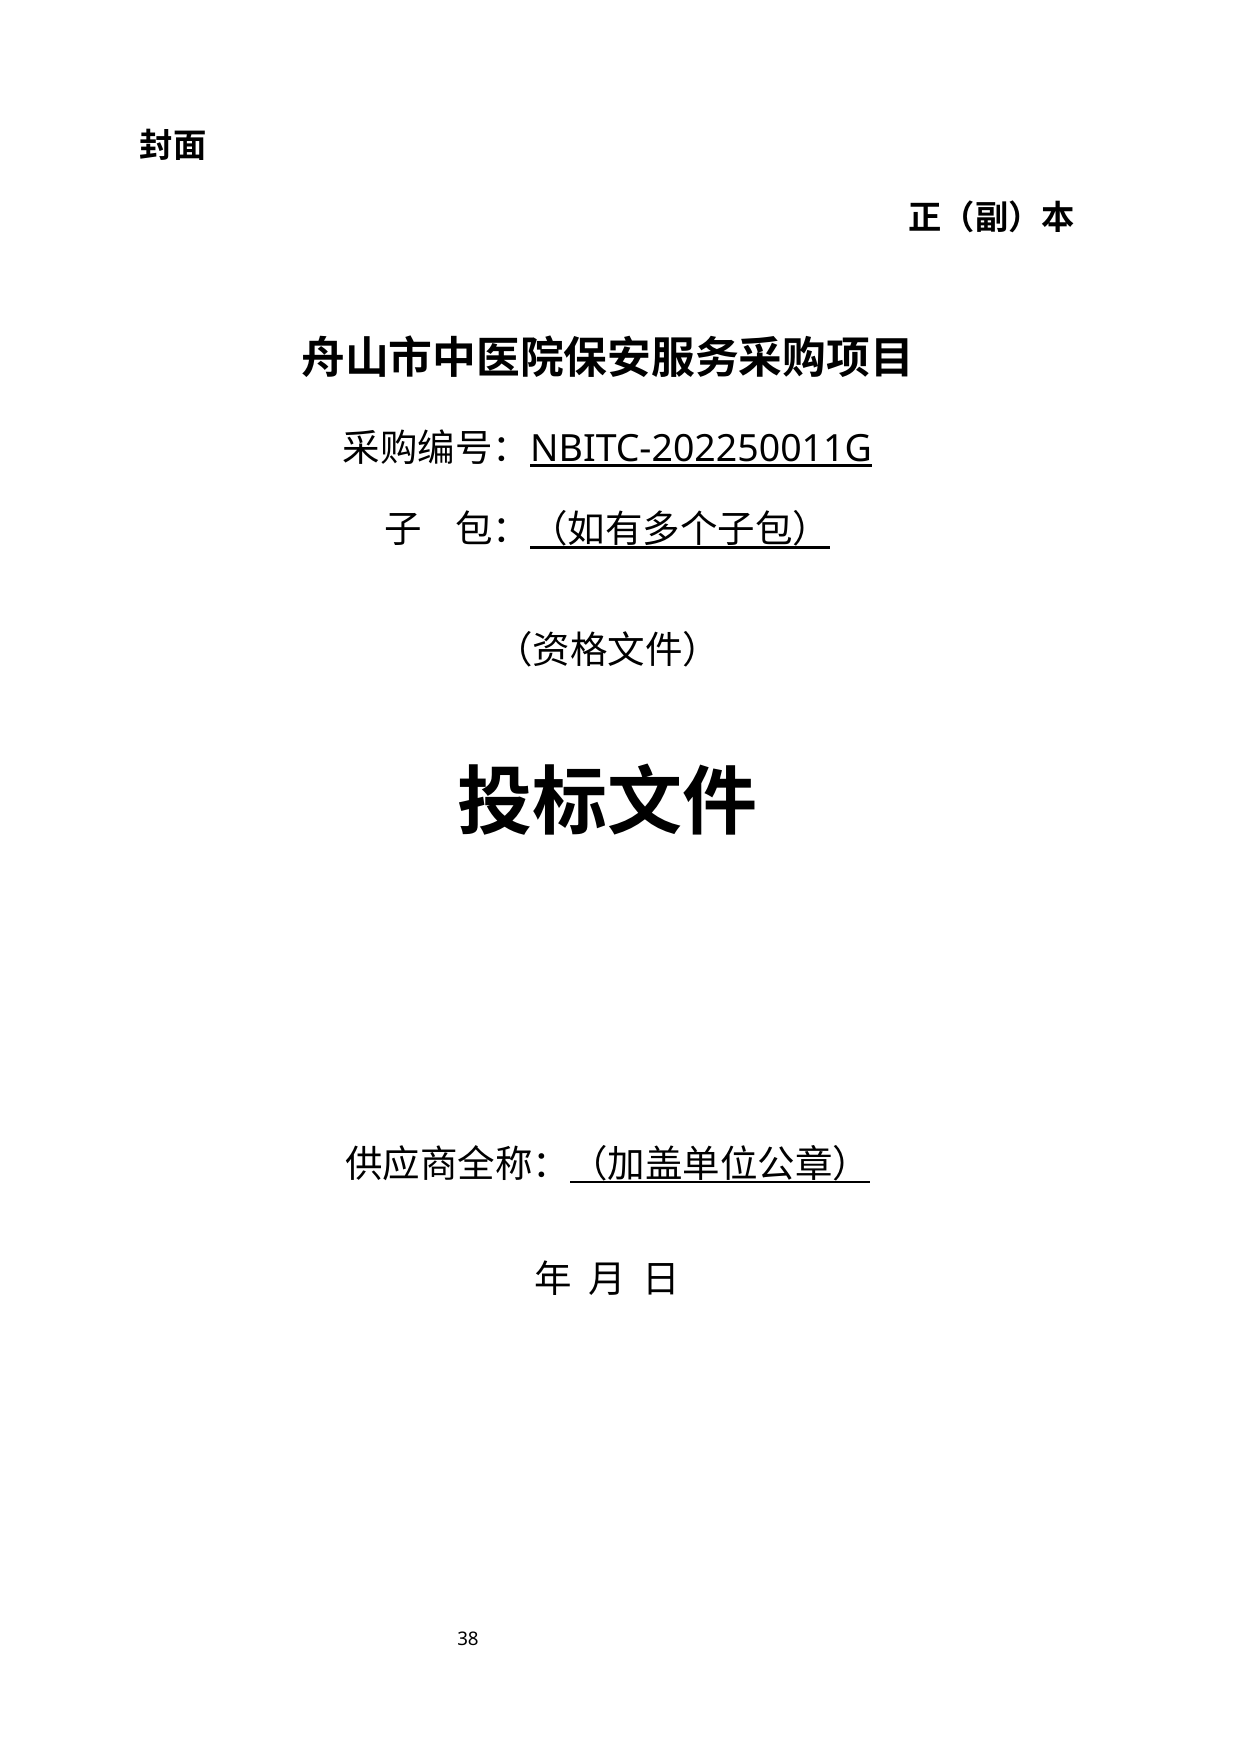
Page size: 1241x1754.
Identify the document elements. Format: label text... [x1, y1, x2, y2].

text 子 包：（如有多个子包） [139, 499, 1075, 553]
text 舟山市中医院保安服务采购项目 [139, 323, 1075, 386]
text 年 月 日 [139, 1249, 1075, 1304]
text （资格文件） [139, 620, 1075, 674]
text 采购编号：NBITC-202250011G [139, 418, 1075, 472]
text 正（副）本 [139, 191, 1075, 239]
text 投标文件 [139, 741, 1075, 850]
text 供应商全称：（加盖单位公章） [139, 1134, 1075, 1188]
text 封面 [139, 118, 1075, 167]
